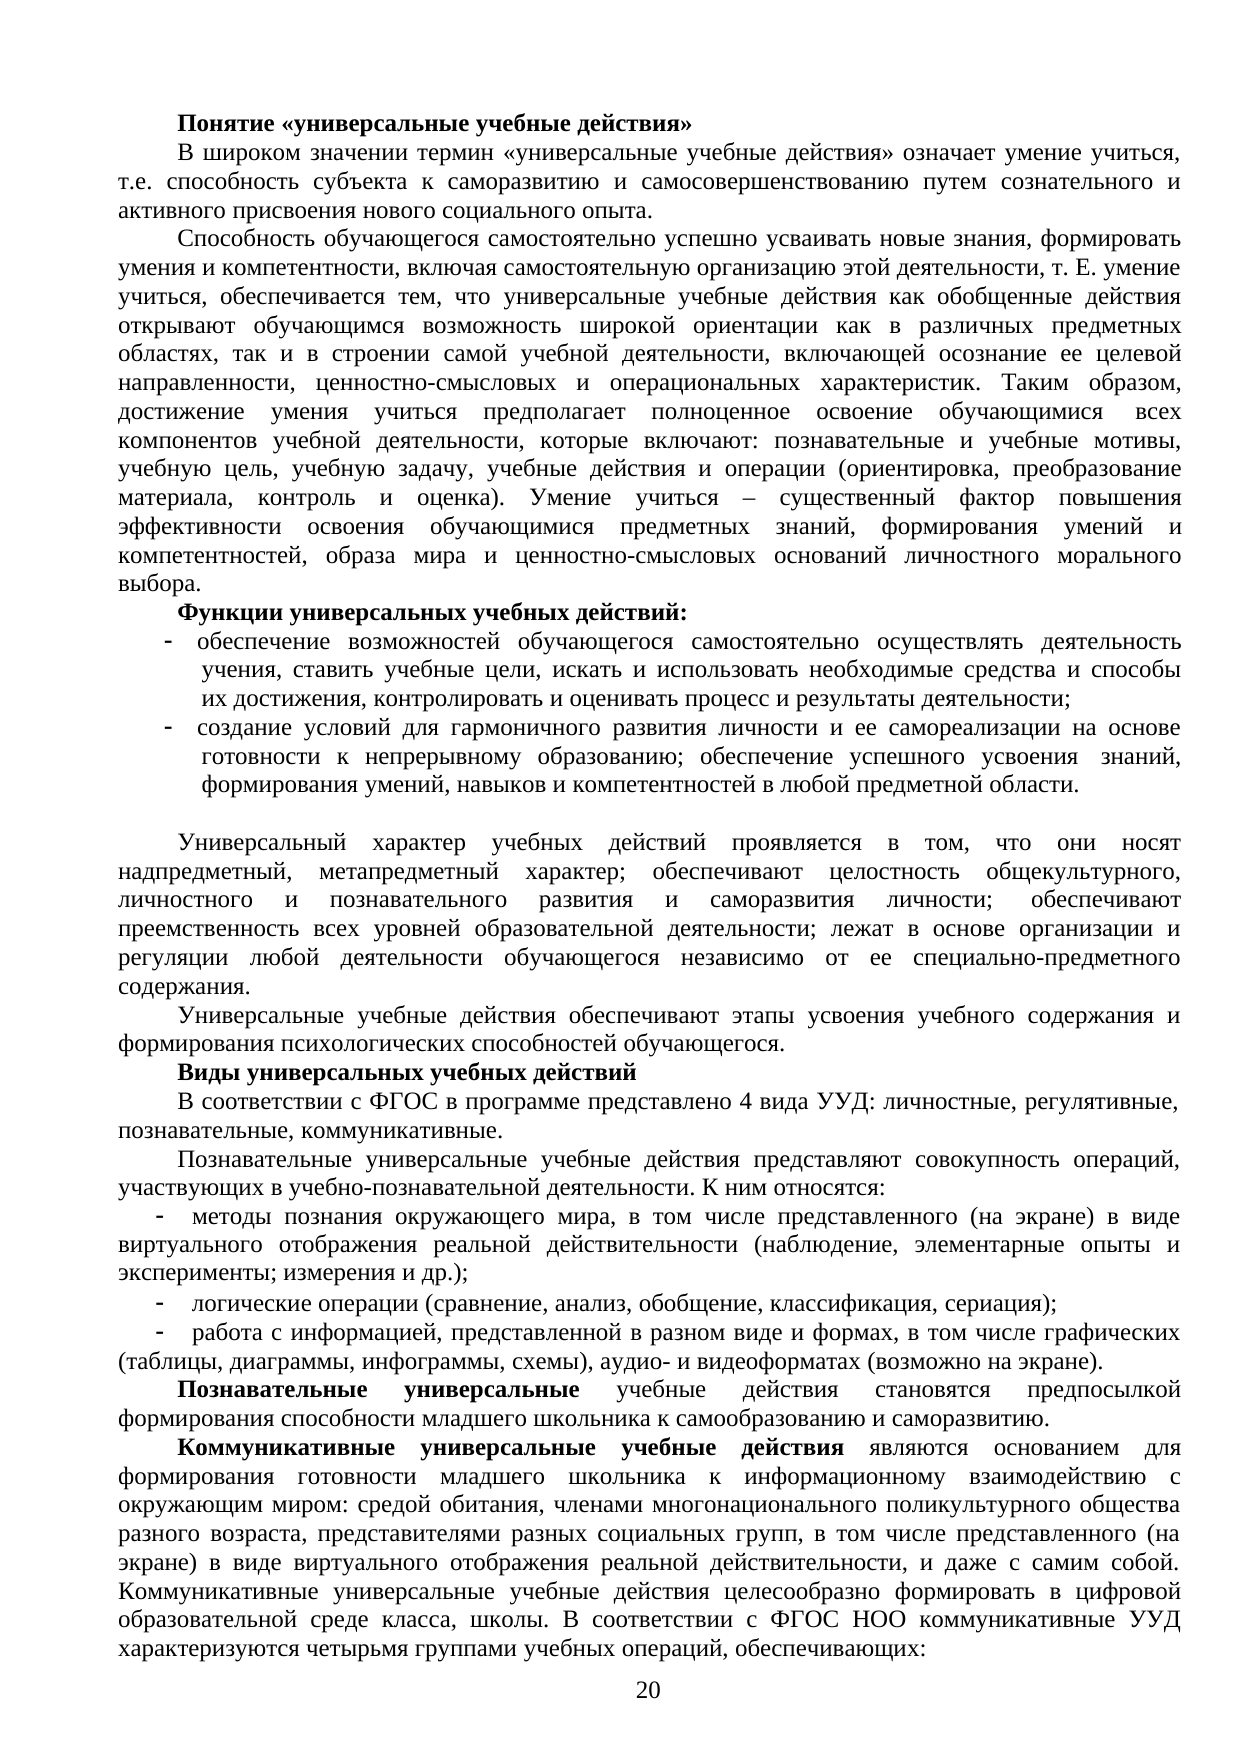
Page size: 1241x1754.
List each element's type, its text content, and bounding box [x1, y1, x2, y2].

text Познавательные универсальные учебные действия представляют совокупность операций, участвующих в учебно-познавательной деятельности. К ним относятся: [118, 1144, 1180, 1201]
list логические операции (сравнение, анализ, обобщение, классификация, сериация); [155, 1287, 1217, 1317]
text Способность обучающегося самостоятельно успешно усваивать новые знания, формировать умения и компетентности, включая самостоятельную организацию этой деятельности, т. Е. умение учиться, обеспечивается тем, что универсальные учебные действия как обобщенные действия открывают обучающимся возможность широкой ориентации как в различных предметных областях, так и в строении самой учебной деятельности, включающей осознание ее целевой направленности, ценностно-смысловых и операциональных характеристик. Таким образом, достижение умения учиться предполагает полноценное освоение обучающимися всех компонентов учебной деятельности, которые включают: познавательные и учебные мотивы, учебную цель, учебную задачу, учебные действия и операции (ориентировка, преобразование материала, контроль и оценка). Умение учиться – существенный фактор повышения эффективности освоения обучающимися предметных знаний, формирования умений и компетентностей, образа мира и ценностно-смысловых оснований личностного морального выбора. [118, 223, 1182, 597]
text Универсальный характер учебных действий проявляется в том, что они носят надпредметный, метапредметный характер; обеспечивают целостность общекультурного, личностного и познавательного развития и саморазвития личности; обеспечивают преемственность всех уровней образовательной деятельности; лежат в основе организации и регуляции любой деятельности обучающегося независимо от ее специально-предметного содержания. [118, 827, 1181, 999]
text В широком значении термин «универсальные учебные действия» означает умение учиться, т.е. способность субъекта к саморазвитию и самосовершенствованию путем сознательного и активного присвоения нового социального опыта. [118, 137, 1181, 223]
text Универсальные учебные действия обеспечивают этапы усвоения учебного содержания и формирования психологических способностей обучающегося. [118, 1000, 1181, 1057]
list обеспечение возможностей обучающегося самостоятельно осуществлять деятельность учения, ставить учебные цели, искать и использовать необходимые средства и способы их достижения, контролировать и оценивать процесс и результаты деятельности; [164, 626, 1182, 712]
text Познавательные универсальные учебные действия становятся предпосылкой формирования способности младшего школьника к самообразованию и саморазвитию. [118, 1374, 1181, 1432]
subtitle Понятие «универсальные учебные действия» [177, 109, 1217, 137]
subtitle Виды универсальных учебных действий [177, 1058, 1217, 1086]
text В соответствии с ФГОС в программе представлено 4 вида УУД: личностные, регулятивные, познавательные, коммуникативные. [118, 1086, 1180, 1144]
subtitle Функции универсальных учебных действий: [177, 597, 1217, 626]
list методы познания окружающего мира, в том числе представленного (на экране) в виде виртуального отображения реальной действительности (наблюдение, элементарные опыты и эксперименты; измерения и др.); [118, 1202, 1180, 1286]
text Коммуникативные универсальные учебные действия являются основанием для формирования готовности младшего школьника к информационному взаимодействию с окружающим миром: средой обитания, членами многонационального поликультурного общества разного возраста, представителями разных социальных групп, в том числе представленного (на экране) в виде виртуального отображения реальной действительности, и даже с самим собой. Коммуникативные универсальные учебные действия целесообразно формировать в цифровой образовательной среде класса, школы. В соответствии с ФГОС НОО коммуникативные УУД характеризуются четырьмя группами учебных операций, обеспечивающих: [118, 1432, 1181, 1662]
list работа с информацией, представленной в разном виде и формах, в том числе графических (таблицы, диаграммы, инфограммы, схемы), аудио- и видеоформатах (возможно на экране). [118, 1317, 1181, 1374]
list создание условий для гармоничного развития личности и ее самореализации на основе готовности к непрерывному образованию; обеспечение успешного усвоения знаний, формирования умений, навыков и компетентностей в любой предметной области. [164, 712, 1182, 798]
